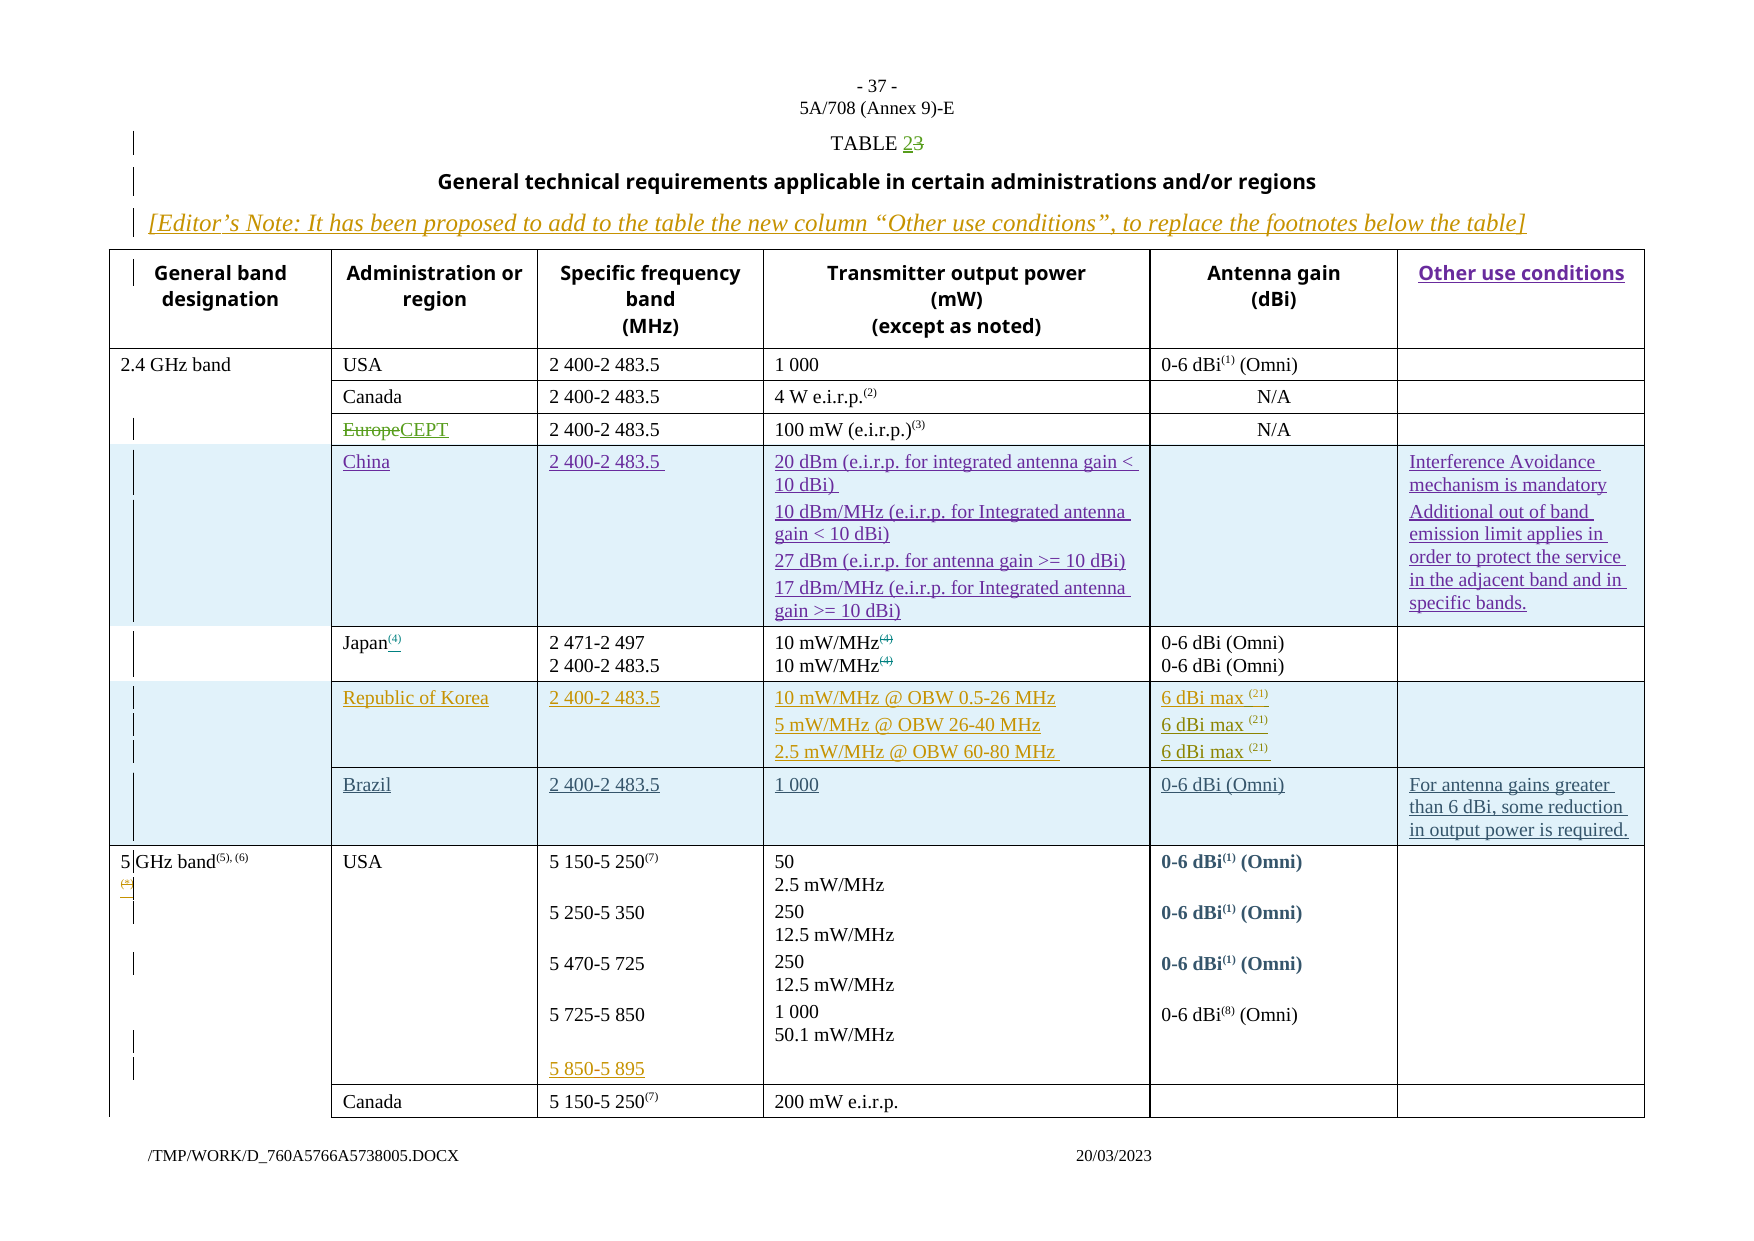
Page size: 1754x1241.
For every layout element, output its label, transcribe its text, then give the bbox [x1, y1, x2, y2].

table_cell 1 000 [764, 349, 1149, 380]
table_cell [1398, 381, 1644, 412]
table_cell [538, 1085, 763, 1117]
table_cell N/A [1151, 414, 1397, 444]
title General technical requirements applicable in certain administrations and/or regions [148, 167, 1606, 196]
table_cell 5 150-5 250(7) 5 250-5 350 5 470-5 725 5 725-5 850 [538, 846, 763, 1084]
table_header Specific frequency band (MHz) [538, 250, 763, 348]
table_cell 4 W e.i.r.p.(2) [764, 381, 1149, 412]
text TABLE [148, 131, 1606, 155]
table_cell [332, 414, 537, 444]
table_cell 0-6 dBi (Omni) 0-6 dBi (Omni) [1151, 627, 1397, 681]
table_cell [1398, 627, 1644, 681]
table_cell Japan [332, 627, 537, 681]
table_cell 0-6 dBi(1) (Omni) [1151, 349, 1397, 380]
table_cell [1398, 846, 1644, 1084]
table_cell [1398, 1085, 1644, 1117]
table_cell 2 400-2 483.5 [538, 381, 763, 412]
table_cell 0-6 dBi(1) (Omni) 0-6 dBi(1) (Omni) 0-6 dBi(1) (Omni) 0-6 dBi(8) (Omni) [1151, 846, 1397, 1084]
table_cell 2 400-2 483.5 [538, 349, 763, 380]
table_cell Canada [332, 1085, 537, 1117]
table_cell 2.4 GHz band [110, 349, 331, 845]
table_header Antenna gain (dBi) [1151, 250, 1397, 348]
table_cell 2 471-2 497 2 400-2 483.5 [538, 627, 763, 681]
table_cell 50 2.5 mW/MHz 250 12.5 mW/MHz 250 12.5 mW/MHz 1 000 50.1 mW/MHz [764, 846, 1149, 1084]
table_cell 5 GHz band(5), (6) [110, 846, 331, 1117]
table_cell 100 mW (e.i.r.p.)(3) [764, 414, 1149, 444]
table_cell [1398, 349, 1644, 380]
table_header Transmitter output power (mW) (except as noted) [764, 250, 1149, 348]
table_header Administration or region [332, 250, 537, 348]
table_cell USA [332, 846, 537, 1084]
table_cell Canada [332, 381, 537, 412]
table_cell 2 400-2 483.5 [538, 414, 763, 444]
table_cell N/A [1151, 381, 1397, 412]
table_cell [764, 1085, 1149, 1117]
table_cell [1398, 414, 1644, 444]
table_header [1398, 250, 1644, 348]
table_cell 10 mW/MHz 10 mW/MHz [764, 627, 1149, 681]
table_cell [1151, 1085, 1397, 1117]
table_cell USA [332, 349, 537, 380]
table_header General band designation [110, 250, 331, 348]
